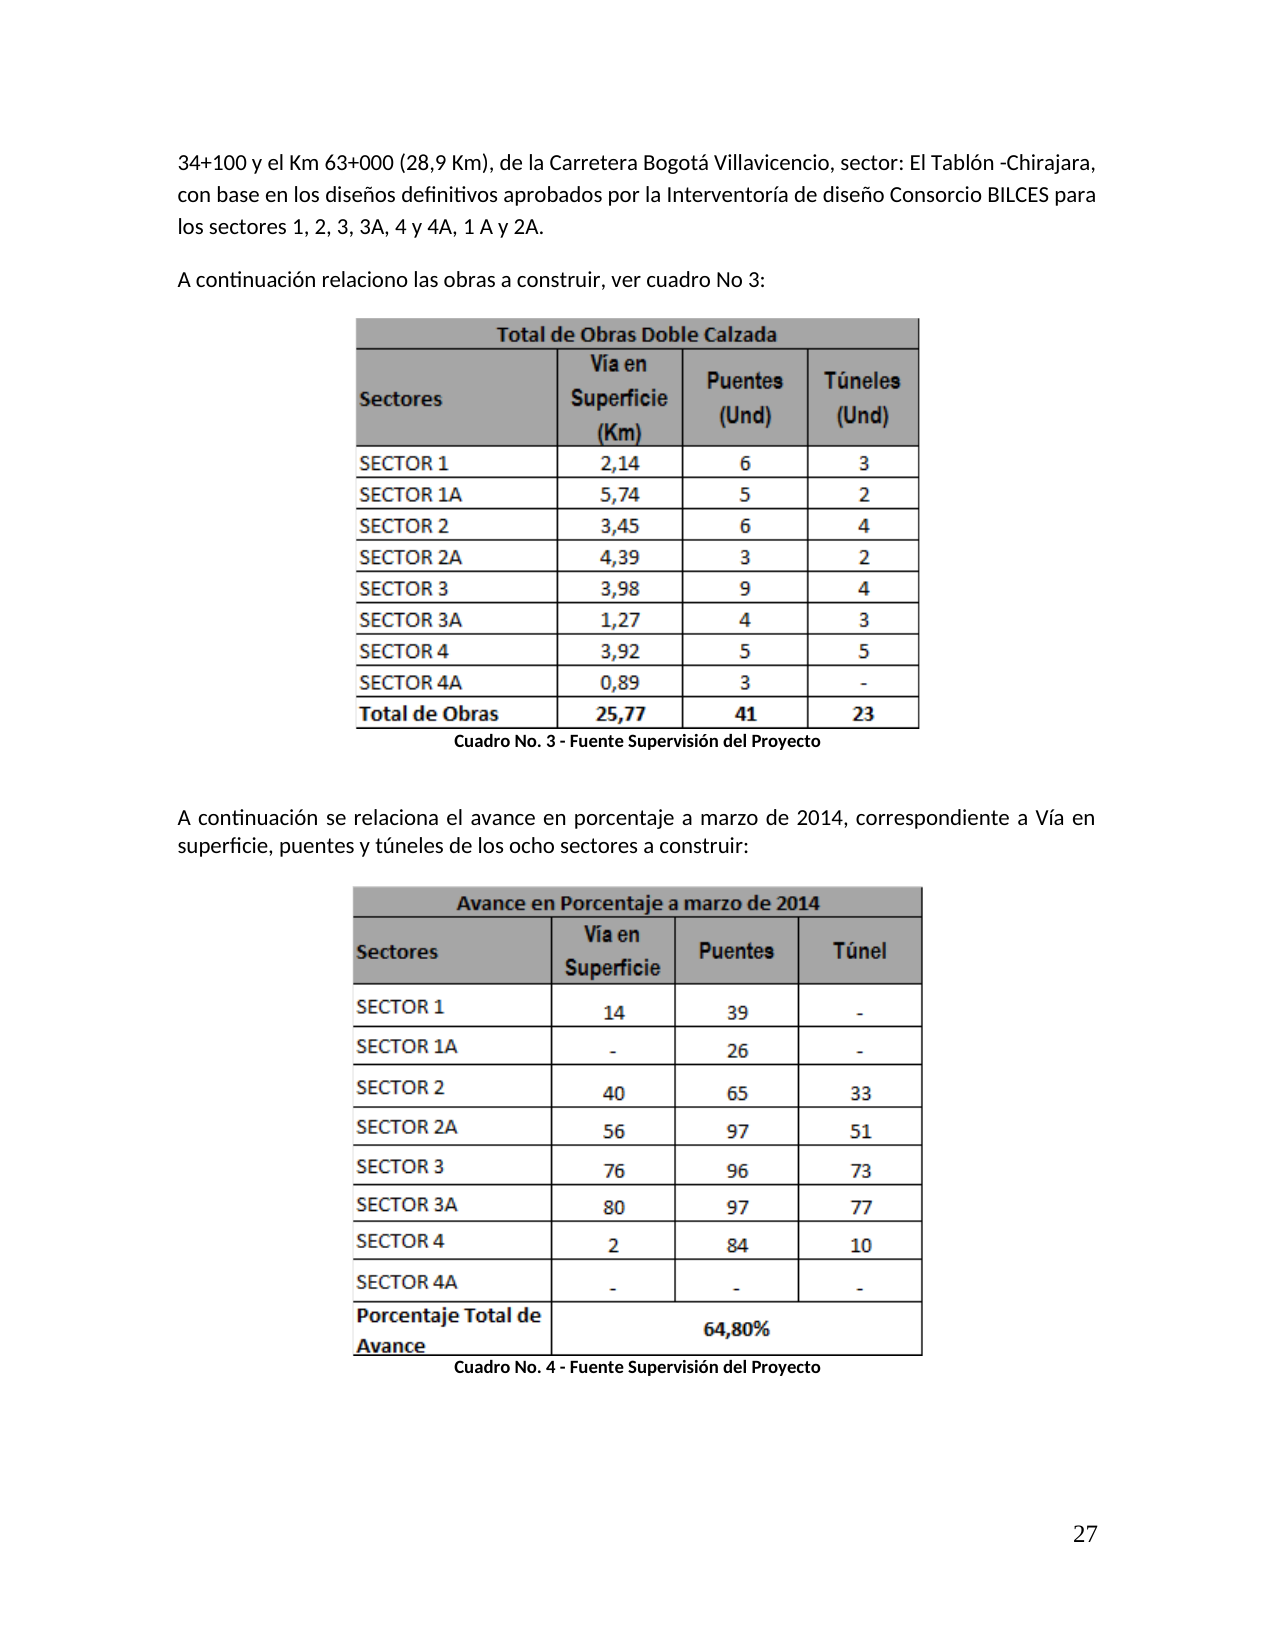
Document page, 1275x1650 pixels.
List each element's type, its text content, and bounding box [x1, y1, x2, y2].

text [177, 148, 1098, 240]
text A continuación relaciono las obras a construir, ver cuadro No 3: [177, 265, 1098, 293]
text A continuación se relaciona el avance en porcentaje a marzo de 2014, correspondiente a Vía en superficie, puentes y túneles de los ocho sectores a construir: [177, 803, 1098, 859]
text Cuadro No. 3 - Fuente Supervisión del Proyecto [177, 729, 1098, 752]
picture [355, 318, 920, 729]
text Cuadro No. 4 - Fuente Supervisión del Proyecto [177, 1355, 1098, 1378]
picture [352, 886, 923, 1356]
